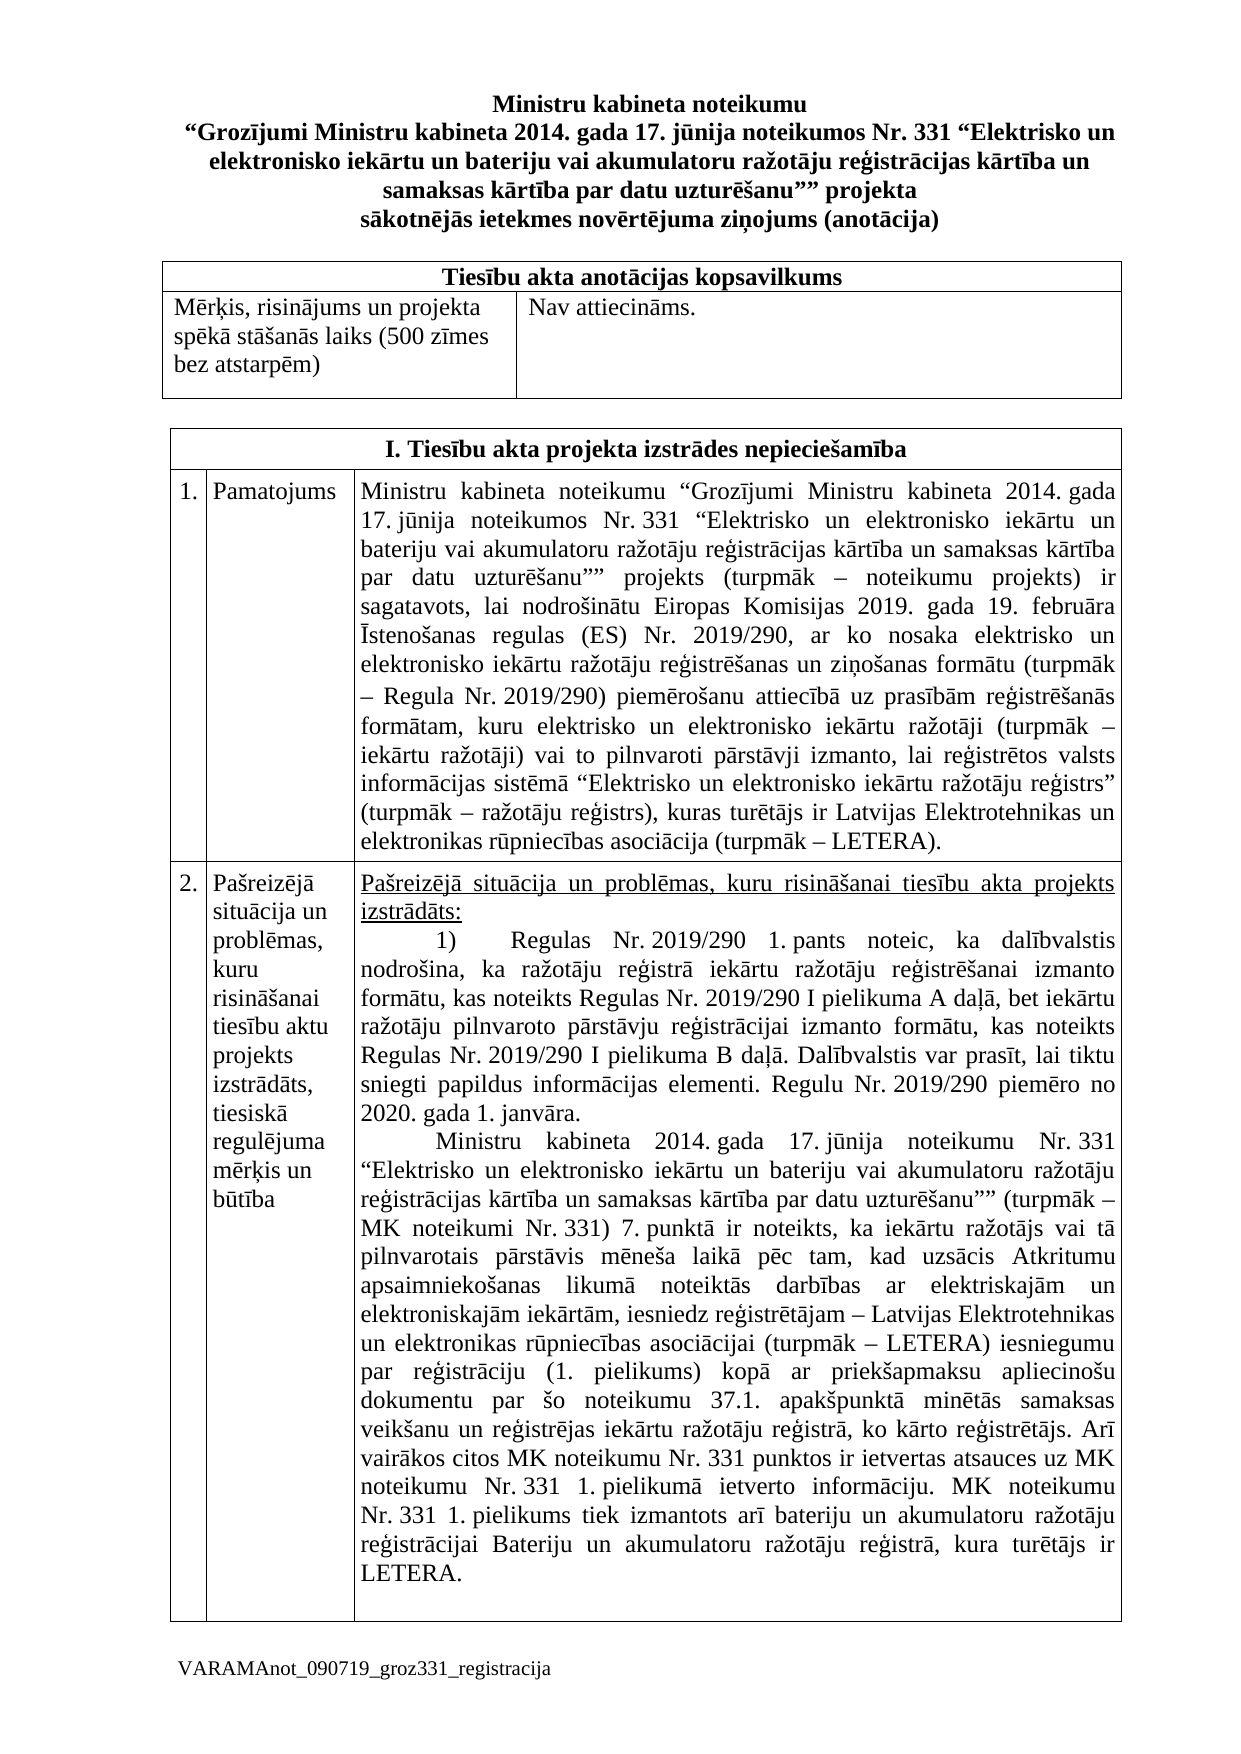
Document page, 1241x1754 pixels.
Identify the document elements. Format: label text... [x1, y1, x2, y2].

text Ministru kabineta noteikumu [177, 89, 1122, 117]
table_cell 1. [171, 470, 206, 861]
table_header I. Tiesību akta projekta izstrādes nepieciešamība [171, 429, 1121, 469]
table_cell Ministru kabineta noteikumu “Grozījumi Ministru kabineta 2014. gada 17. jūnija noteikumos Nr. 331 “Elektrisko un elektronisko iekārtu un bateriju vai akumulatoru ražotāju reģistrācijas kārtība un samaksas kārtība par datu uzturēšanu”” projekts (turpmāk – noteikumu projekts) ir sagatavots, lai nodrošinātu Eiropas Komisijas 2019. gada 19. februāra Īstenošanas regulas (ES) Nr. 2019/290, ar ko nosaka elektrisko un elektronisko iekārtu ražotāju reģistrēšanas un ziņošanas formātu (turpmāk – Regula Nr. 2019/290) piemērošanu attiecībā uz prasībām reģistrēšanās formātam, kuru elektrisko un elektronisko iekārtu ražotāji (turpmāk – iekārtu ražotāji) vai to pilnvaroti pārstāvji izmanto, lai reģistrētos valsts informācijas sistēmā “Elektrisko un elektronisko iekārtu ražotāju reģistrs” (turpmāk – ražotāju reģistrs), kuras turētājs ir Latvijas Elektrotehnikas un elektronikas rūpniecības asociācija (turpmāk – LETERA). [355, 470, 1121, 861]
table_cell Pamatojums [207, 470, 354, 861]
table_cell Nav attiecināms. [517, 292, 1121, 398]
table_cell 2. [171, 862, 206, 1621]
table_header Tiesību akta anotācijas kopsavilkums [163, 262, 1121, 291]
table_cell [355, 862, 1121, 1621]
text sākotnējās ietekmes novērtējuma (anotācija) [177, 204, 1122, 232]
table_cell Mērķis, risinājums un projekta spēkā stāšanās laiks (500 zīmes bez atstarpēm) [163, 292, 516, 398]
text “Grozījumi Ministru kabineta 2014. gada 17. jūnija noteikumos Nr. 331 “Elektrisko un elektronisko iekārtu un bateriju vai akumulatoru ražotāju reģistrācijas kārtība un samaksas kārtība par datu uzturēšanu”” projekta [177, 117, 1122, 204]
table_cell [207, 862, 354, 1621]
